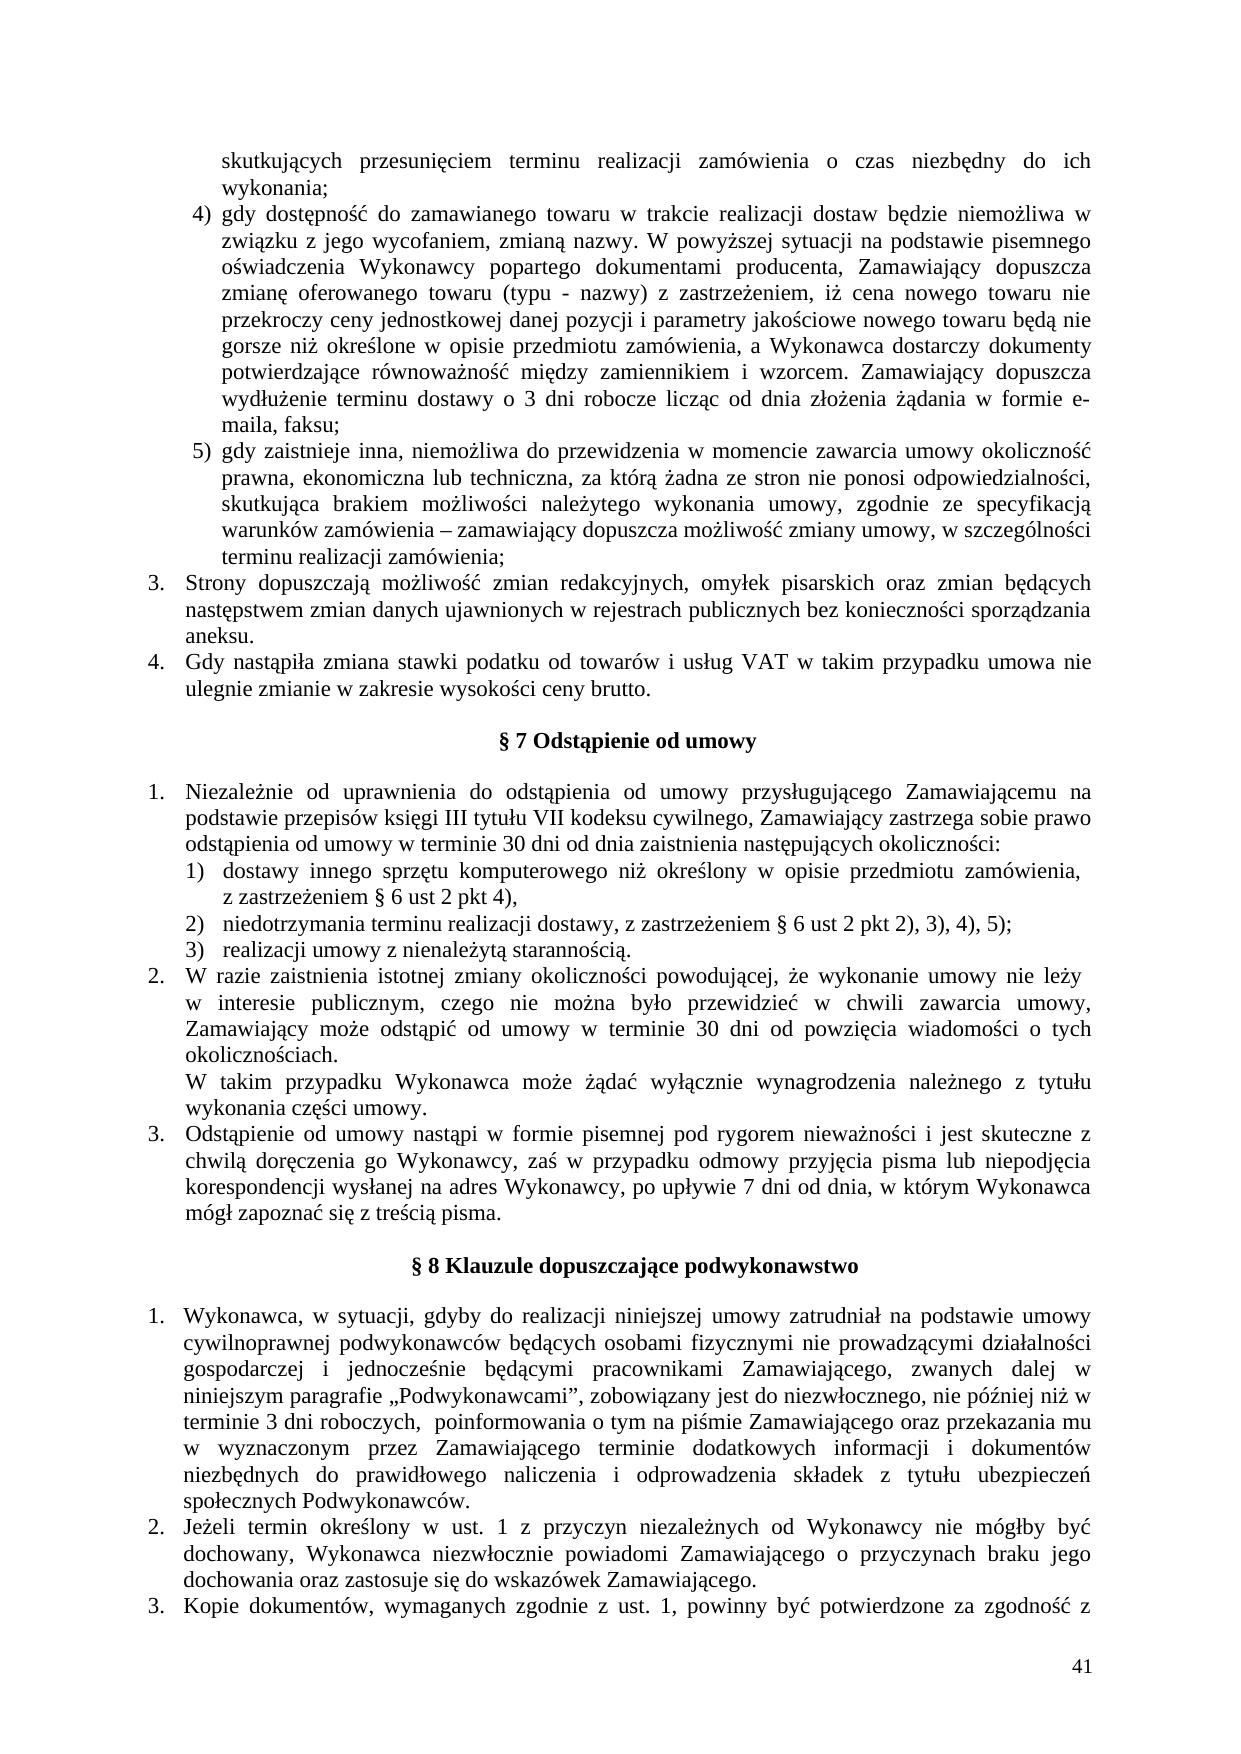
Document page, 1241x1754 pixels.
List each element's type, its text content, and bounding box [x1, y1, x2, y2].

list dostawy innego sprzętu komputerowego niż określony w opisie przedmiotu zamówienia, z zastrzeżeniem § 6 ust 2 pkt 4), [185, 857, 1093, 909]
list Jeżeli termin określony w ust. 1 z przyczyn niezależnych od Wykonawcy nie mógłby być dochowany, Wykonawca niezwłocznie powiadomi Zamawiającego o przyczynach braku jego dochowania oraz zastosuje się do wskazówek Zamawiającego. [148, 1513, 1093, 1592]
list Odstąpienie od umowy nastąpi w formie pisemnej pod rygorem nieważności i jest skuteczne z chwilą doręczenia go Wykonawcy, zaś w przypadku odmowy przyjęcia pisma lub niepodjęcia korespondencji wysłanej na adres Wykonawcy, po upływie 7 dni od dnia, w którym Wykonawca mógł zapoznać się z treścią pisma. [148, 1120, 1093, 1226]
text § 8 Klauzule dopuszczające podwykonawstwo [148, 1252, 1093, 1278]
text § 7 Odstąpienie od umowy [162, 727, 1093, 754]
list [192, 148, 1093, 200]
list Niezależnie od uprawnienia do odstąpienia od umowy przysługującego Zamawiającemu na podstawie przepisów księgi III tytułu VII kodeksu cywilnego, Zamawiający zastrzega sobie prawo odstąpienia od umowy w terminie 30 dni od dnia zaistnienia następujących okoliczności: [148, 778, 1093, 857]
list gdy dostępność do zamawianego towaru w trakcie realizacji dostaw będzie niemożliwa w związku z jego wycofaniem, zmianą nazwy. W powyższej sytuacji na podstawie pisemnego oświadczenia Wykonawcy popartego dokumentami producenta, Zamawiający dopuszcza zmianę oferowanego towaru (typu - nazwy) z zastrzeżeniem, iż cena nowego towaru nie przekroczy ceny jednostkowej danej pozycji i parametry jakościowe nowego towaru będą nie gorsze niż określone w opisie przedmiotu zamówienia, a Wykonawca dostarczy dokumenty potwierdzające równoważność między zamiennikiem i wzorcem. Zamawiający dopuszcza wydłużenie terminu dostawy o 3 dni robocze licząc od dnia złożenia żądania w formie e-maila, faksu; [192, 200, 1093, 437]
list W razie zaistnienia istotnej zmiany okoliczności powodującej, że wykonanie umowy nie leży w interesie publicznym, czego nie można było przewidzieć w chwili zawarcia umowy, Zamawiający może odstąpić od umowy w terminie 30 dni od powzięcia wiadomości o tych okolicznościach. W takim przypadku Wykonawca może żądać wyłącznie wynagrodzenia należnego z tytułu wykonania części umowy. [148, 962, 1093, 1120]
list gdy zaistnieje inna, niemożliwa do przewidzenia w momencie zawarcia umowy okoliczność prawna, ekonomiczna lub techniczna, za którą żadna ze stron nie ponosi odpowiedzialności, skutkująca brakiem możliwości należytego wykonania umowy, zgodnie ze specyfikacją warunków zamówienia – zamawiający dopuszcza możliwość zmiany umowy, w szczególności terminu realizacji zamówienia; [192, 437, 1093, 569]
list Strony dopuszczają możliwość zmian redakcyjnych, omyłek pisarskich oraz zmian będących następstwem zmian danych ujawnionych w rejestrach publicznych bez konieczności sporządzania aneksu. [148, 569, 1093, 648]
list realizacji umowy z nienależytą starannością. [185, 936, 1093, 962]
list Wykonawca, w sytuacji, gdyby do realizacji niniejszej umowy zatrudniał na podstawie umowy cywilnoprawnej podwykonawców będących osobami fizycznymi nie prowadzącymi działalności gospodarczej i jednocześnie będącymi pracownikami Zamawiającego, zwanych dalej w niniejszym paragrafie „Podwykonawcami”, zobowiązany jest do niezwłocznego, nie później niż w terminie 3 dni roboczych, poinformowania o tym na piśmie Zamawiającego oraz przekazania mu w wyznaczonym przez Zamawiającego terminie dodatkowych informacji i dokumentów niezbędnych do prawidłowego naliczenia i odprowadzenia składek z tytułu ubezpieczeń społecznych Podwykonawców. [148, 1303, 1093, 1513]
list niedotrzymania terminu realizacji dostawy, z zastrzeżeniem § 6 ust 2 pkt 2), 3), 4), 5); [185, 909, 1093, 936]
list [148, 1592, 1093, 1619]
list Gdy nastąpiła zmiana stawki podatku od towarów i usług VAT w takim przypadku umowa nie ulegnie zmianie w zakresie wysokości ceny brutto. [148, 648, 1093, 701]
